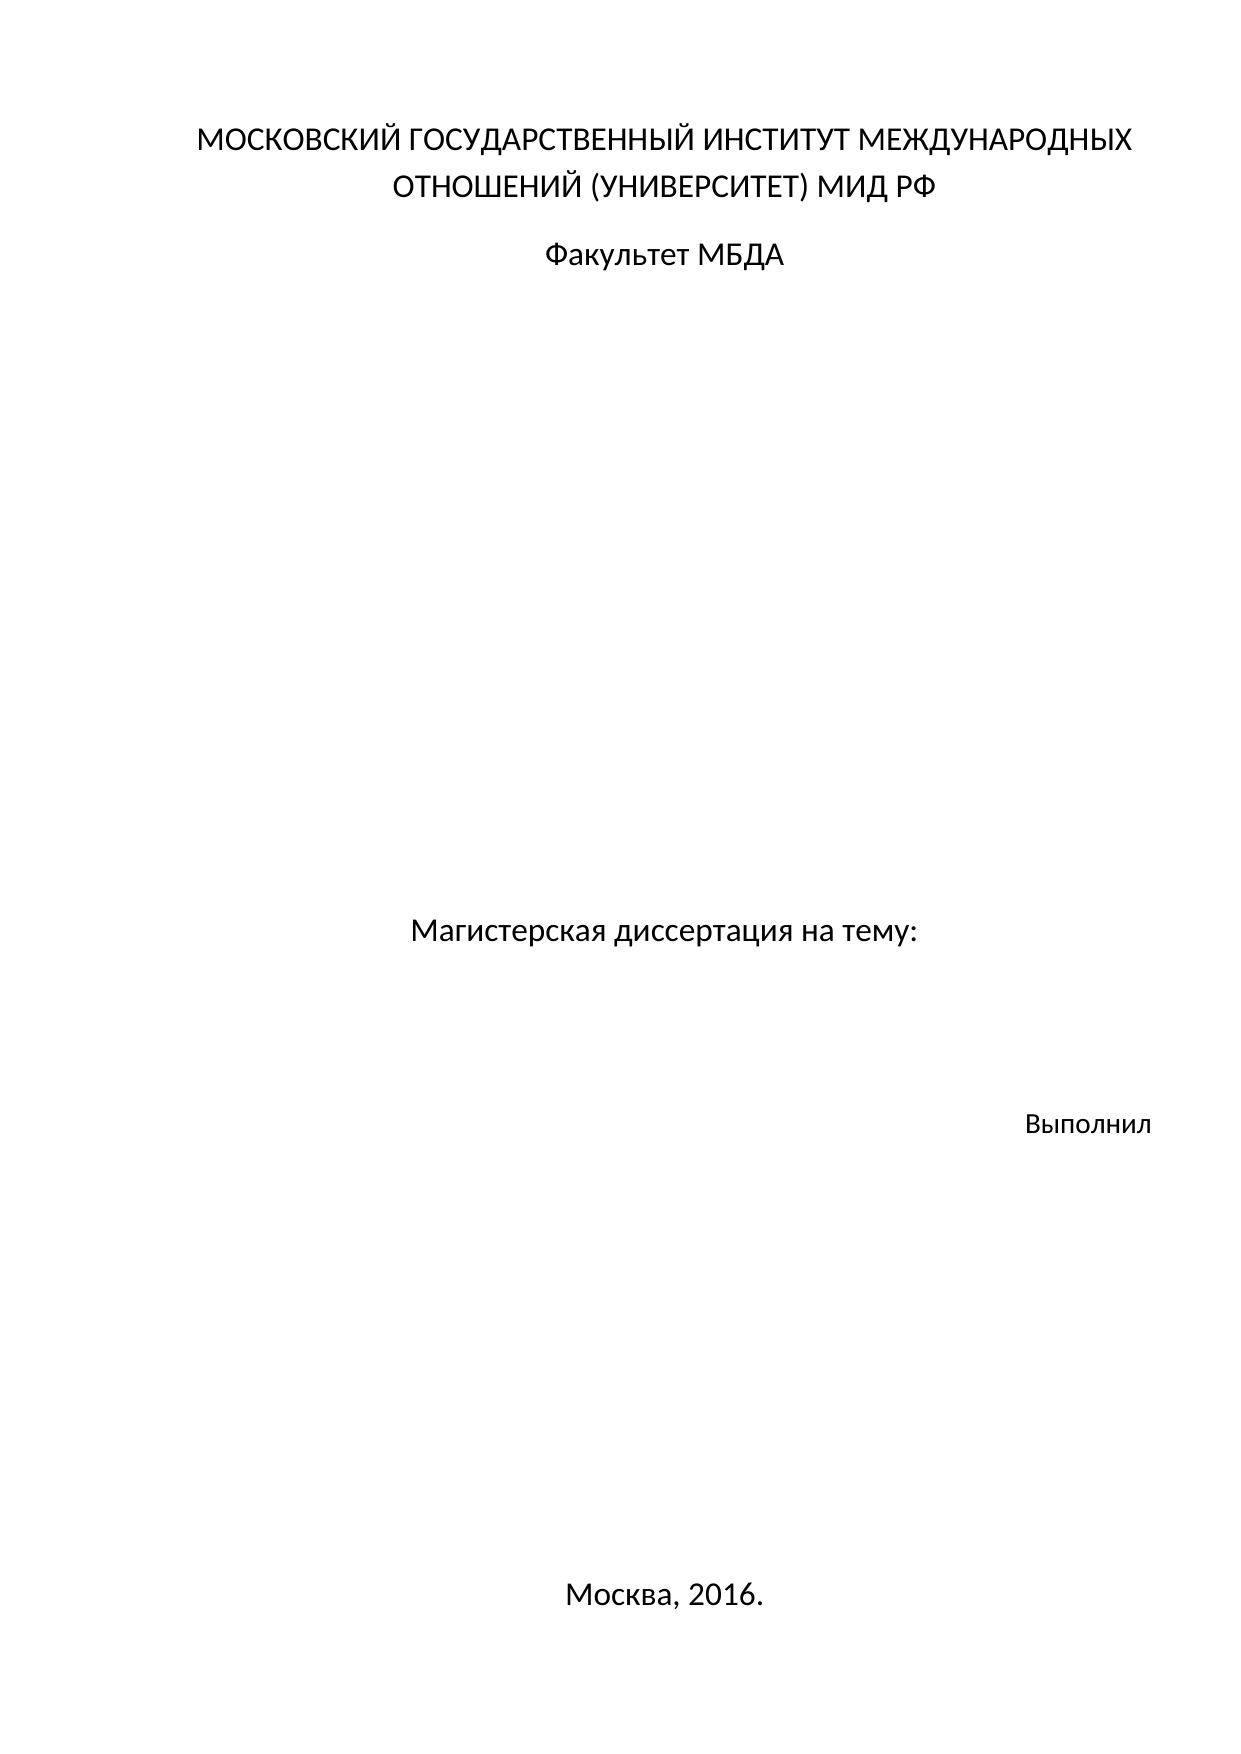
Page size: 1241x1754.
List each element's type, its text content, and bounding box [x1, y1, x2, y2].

text Магистерская диссертация на тему: [177, 908, 1152, 949]
text Факультет МБДА [177, 232, 1152, 273]
text Выполнил [177, 1106, 1152, 1141]
text МОСКОВСКИЙ ГОСУДАРСТВЕННЫЙ ИНСТИТУТ МЕЖДУНАРОДНЫХ ОТНОШЕНИЙ (УНИВЕРСИТЕТ) МИД РФ [177, 118, 1152, 206]
text Москва, 2016. [177, 1573, 1152, 1614]
